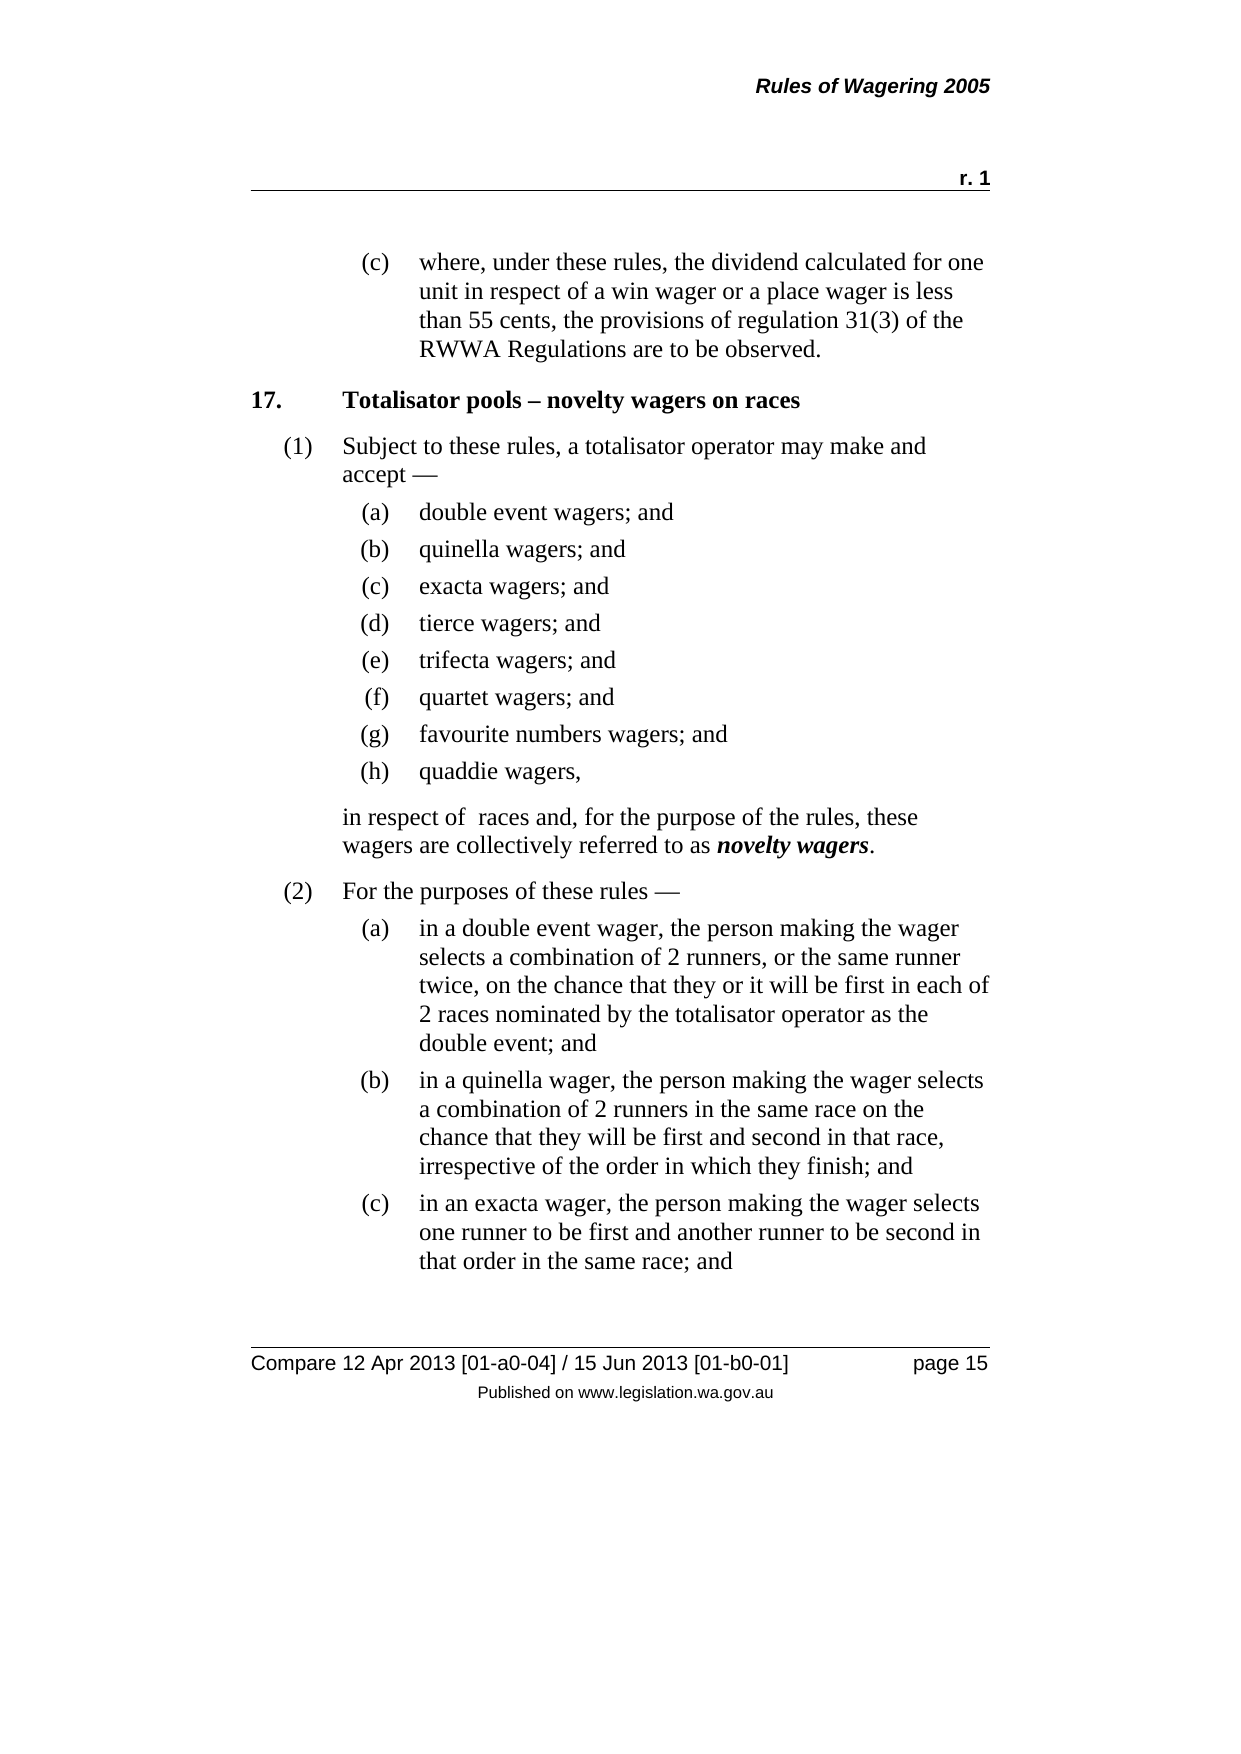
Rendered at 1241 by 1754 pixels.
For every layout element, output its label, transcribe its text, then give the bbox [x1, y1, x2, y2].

text (a) double event wagers; and [251, 497, 990, 525]
text (f) quartet wagers; and [251, 682, 990, 711]
text (c) exacta wagers; and [251, 571, 990, 599]
text (c) where, under these rules, the dividend calculated for one unit in respect of a win wager or a place wager is less than 55 cents, the provisions of regulation 31(3) of the RWWA Regulations are to be observed. [251, 247, 990, 362]
text (2) For the purposes of these rules — [251, 876, 990, 904]
subtitle 17. Totalisator pools – novelty wagers on races [251, 385, 990, 414]
text (g) favourite numbers wagers; and [251, 719, 990, 748]
text (c) in an exacta wager, the person making the wager selects one runner to be first and another runner to be second in that order in the same race; and [251, 1188, 990, 1274]
text (e) trifecta wagers; and [251, 645, 990, 674]
text (1) Subject to these rules, a totalisator operator may make and accept — [251, 431, 990, 488]
text (b) quinella wagers; and [251, 534, 990, 562]
text (a) in a double event wager, the person making the wager selects a combination of 2 runners, or the same runner twice, on the chance that they or it will be first in each of 2 races nominated by the totalisator operator as the double event; and [251, 913, 990, 1057]
text (d) tierce wagers; and [251, 608, 990, 637]
text (h) quaddie wagers, [251, 756, 990, 785]
text (b) in a quinella wager, the person making the wager selects a combination of 2 runners in the same race on the chance that they will be first and second in that race, irrespective of the order in which they finish; and [251, 1065, 990, 1180]
text in respect of races and, for the purpose of the rules, these wagers are collectively referred to as novelty wagers. [251, 802, 990, 859]
